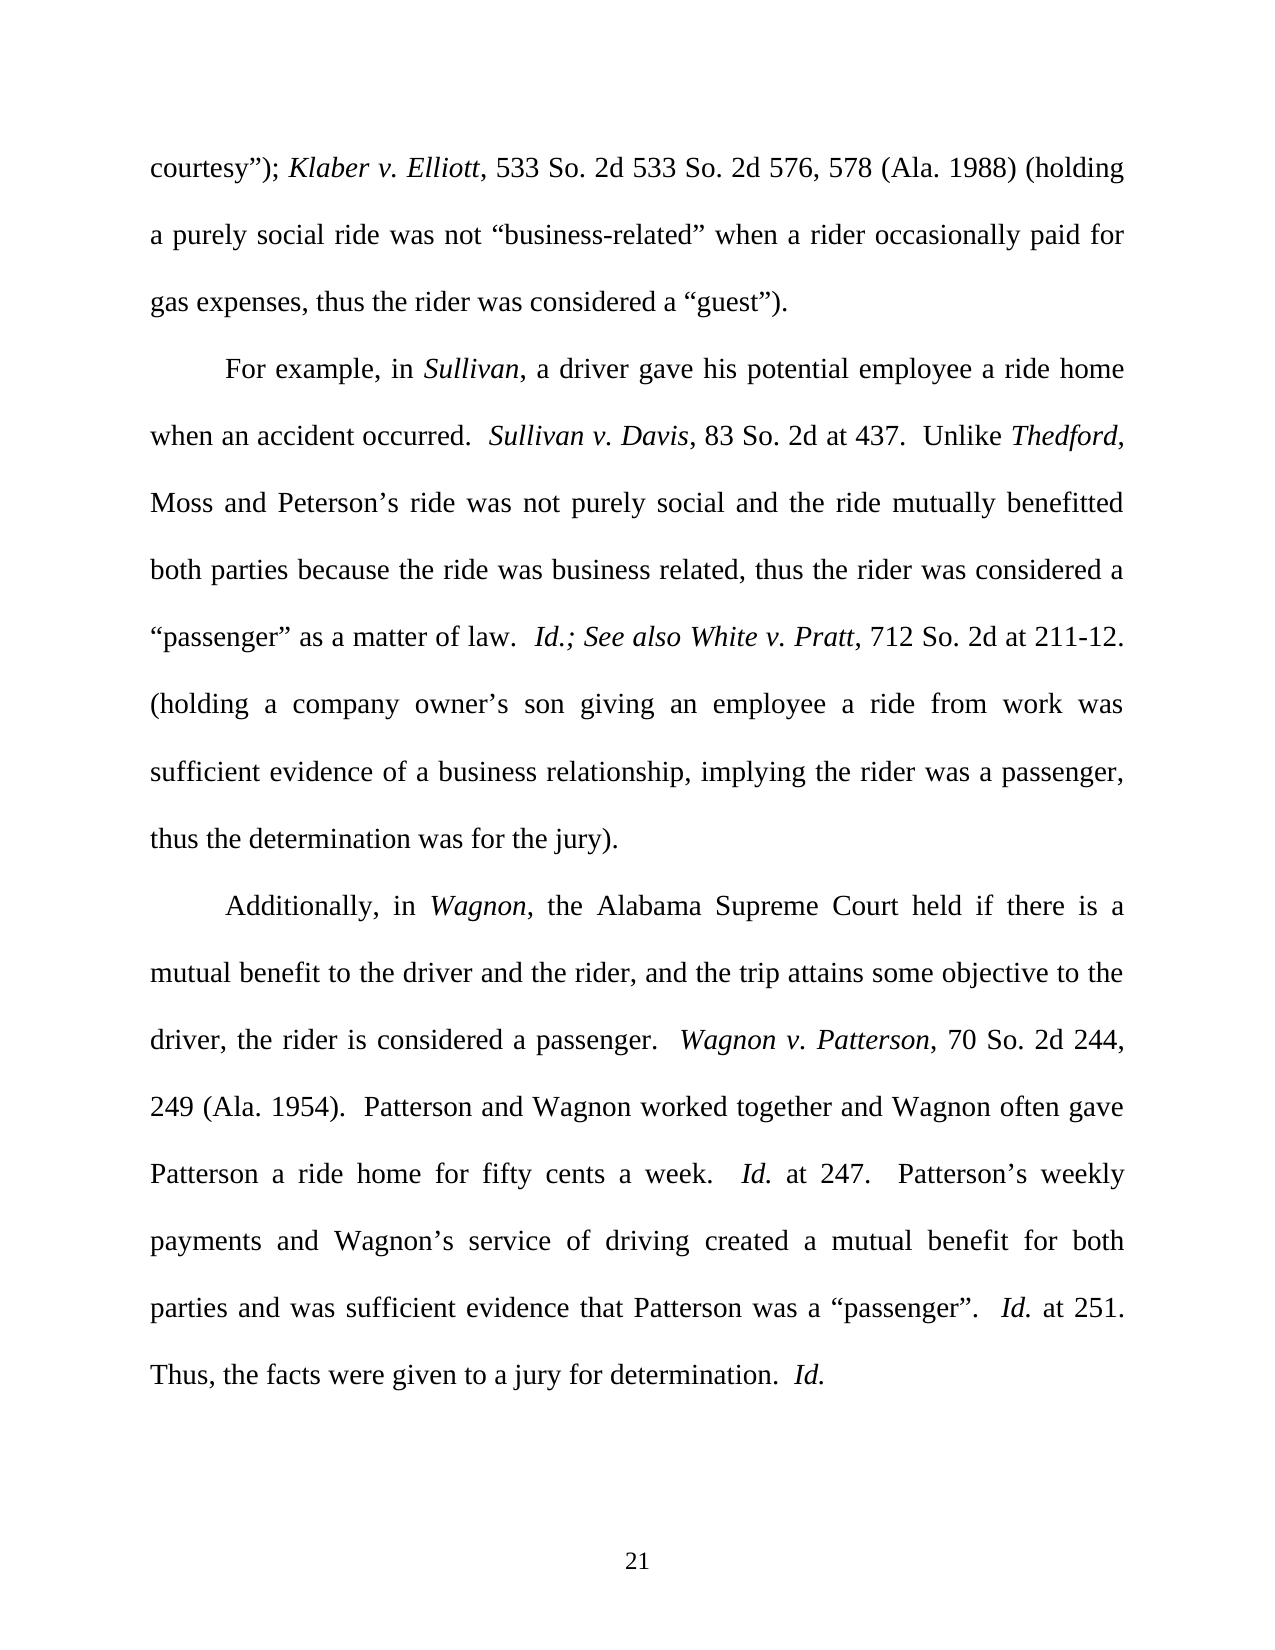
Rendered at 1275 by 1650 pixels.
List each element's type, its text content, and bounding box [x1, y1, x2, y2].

text Additionally, in Wagnon, the Alabama Supreme Court held if there is a mutual benefit to the driver and the rider, and the trip attains some objective to the driver, the rider is considered a passenger. Wagnon v. Patterson, 70 So. 2d 244, 249 (Ala. 1954). Patterson and Wagnon worked together and Wagnon often gave Patterson a ride home for fifty cents a week. Id. at 247. Patterson’s weekly payments and Wagnon’s service of driving created a mutual benefit for both parties and was sufficient evidence that Patterson was a “passenger”. Id. at 251. Thus, the facts were given to a jury for determination. Id. [150, 888, 1125, 1391]
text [150, 150, 1125, 318]
text For example, in Sullivan, a driver gave his potential employee a ride home when an accident occurred. Sullivan v. Davis, 83 So. 2d at 437. Unlike Thedford, Moss and Peterson’s ride was not purely social and the ride mutually benefitted both parties because the ride was business related, thus the rider was considered a “passenger” as a matter of law. Id.; See also White v. Pratt, 712 So. 2d at 211-12. (holding a company owner’s son giving an employee a ride from work was sufficient evidence of a business relationship, implying the rider was a passenger, thus the determination was for the jury). [150, 351, 1125, 854]
